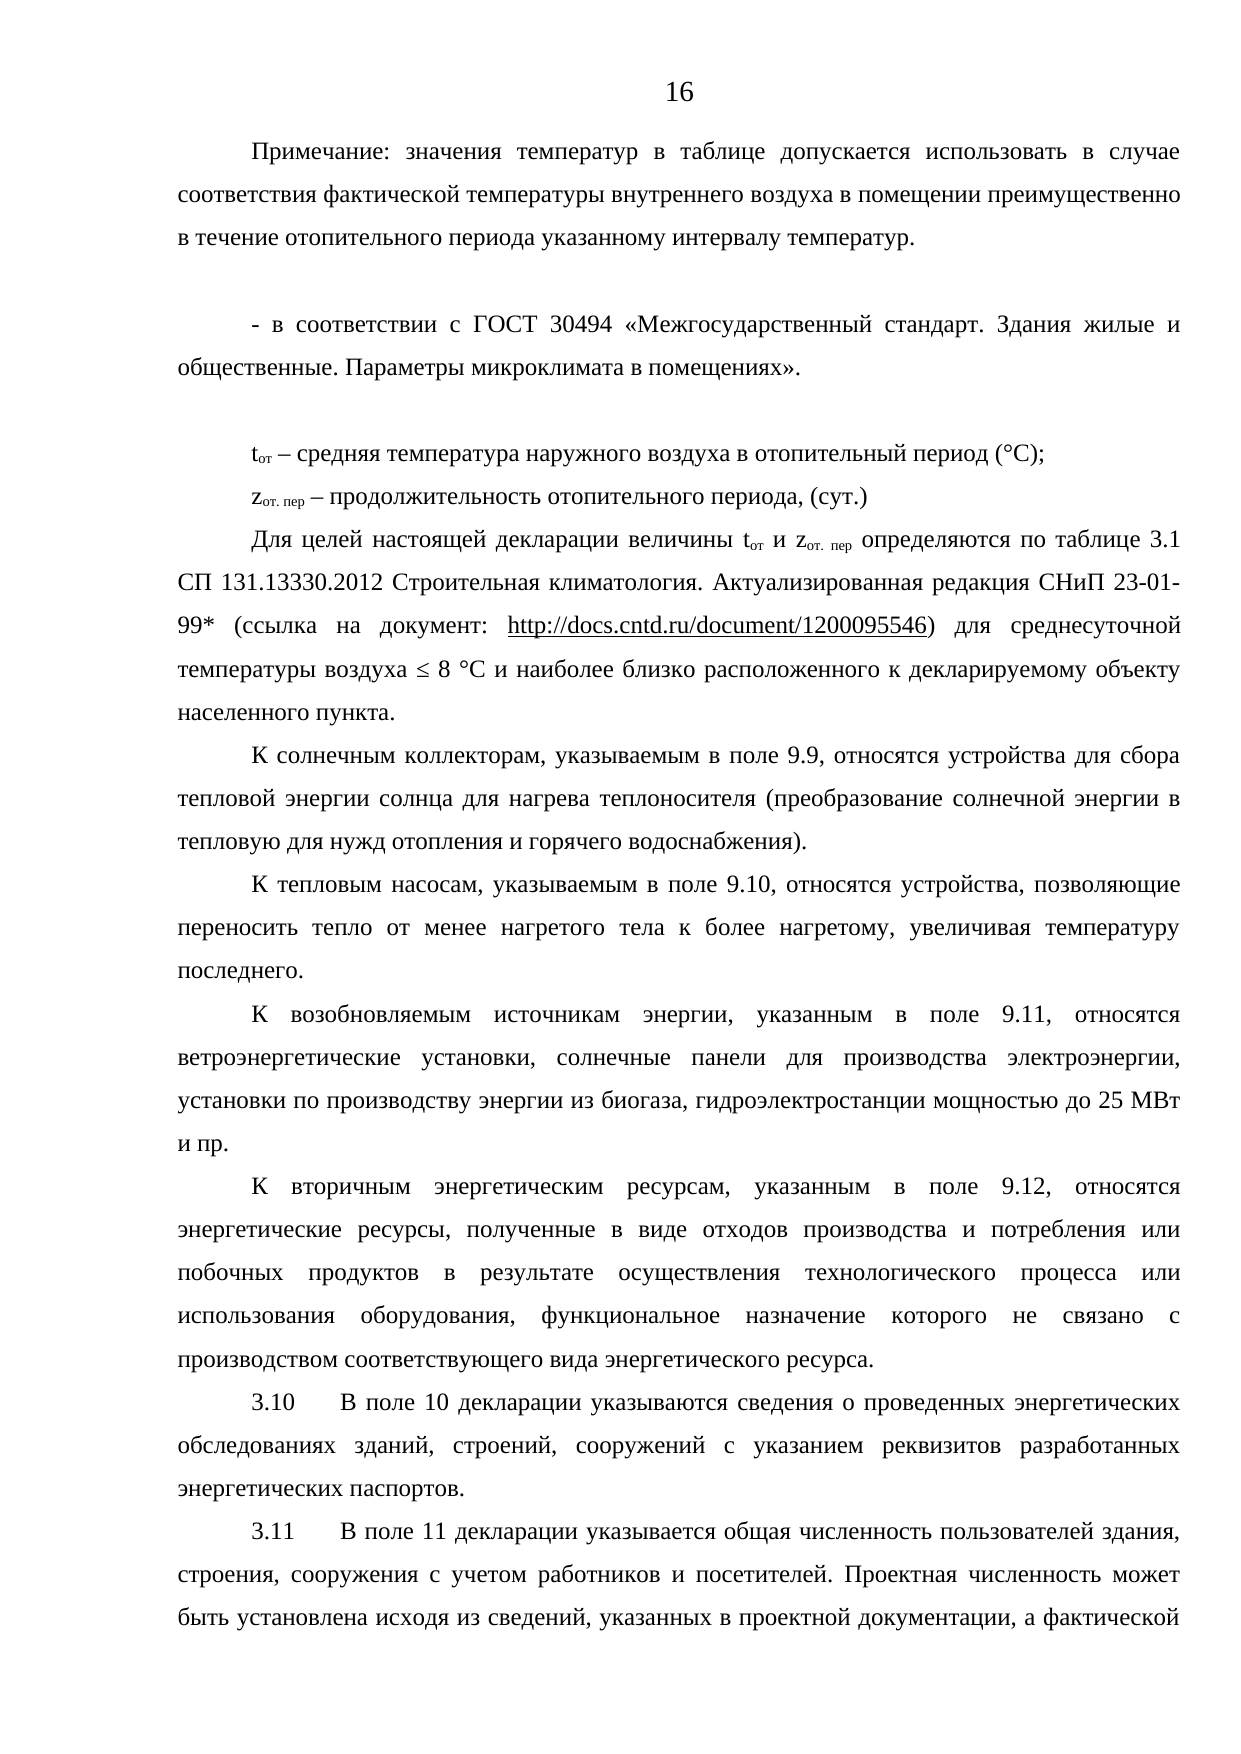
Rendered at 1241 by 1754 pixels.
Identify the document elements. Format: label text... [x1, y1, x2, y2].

text К солнечным коллекторам, указываемым в поле 9.9, относятся устройства для сбора тепловой энергии солнца для нагрева теплоносителя (преобразование солнечной энергии в тепловую для нужд отопления и горячего водоснабжения). [177, 740, 1181, 855]
text tот – средняя температура наружного воздуха в отопительный период (°C); [177, 438, 1181, 467]
text К возобновляемым источникам энергии, указанным в поле 9.11, относятся ветроэнергетические установки, солнечные панели для производства электроэнергии, установки по производству энергии из биогаза, гидроэлектростанции мощностью до 25 МВт и пр. [177, 999, 1181, 1157]
text Для целей настоящей декларации величины tот и zот. пер определяются по таблице 3.1 СП 131.13330.2012 Строительная климатология. Актуализированная редакция СНиП 23-01-99* (ссылка на документ: http://docs.cntd.ru/document/1200095546) для среднесуточной температуры воздуха ≤ 8 °C и наиболее близко расположенного к декларируемому объекту населенного пункта. [177, 524, 1181, 726]
list В поле 10 декларации указываются сведения о проведенных энергетических обследованиях зданий, строений, сооружений с указанием реквизитов разработанных энергетических паспортов. [177, 1387, 1181, 1502]
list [177, 1516, 1181, 1631]
text Примечание: значения температур в таблице допускается использовать в случае соответствия фактической температуры внутреннего воздуха в помещении преимущественно в течение отопительного периода указанному интервалу температур. [177, 136, 1181, 251]
text К тепловым насосам, указываемым в поле 9.10, относятся устройства, позволяющие переносить тепло от менее нагретого тела к более нагретому, увеличивая температуру последнего. [177, 869, 1181, 984]
text zот. пер – продолжительность отопительного периода, (сут.) [177, 481, 1181, 510]
text К вторичным энергетическим ресурсам, указанным в поле 9.12, относятся энергетические ресурсы, полученные в виде отходов производства и потребления или побочных продуктов в результате осуществления технологического процесса или использования оборудования, функциональное назначение которого не связано с производством соответствующего вида энергетического ресурса. [177, 1171, 1181, 1372]
text - в соответствии с ГОСТ 30494 «Межгосударственный стандарт. Здания жилые и общественные. Параметры микроклимата в помещениях». [177, 309, 1181, 381]
